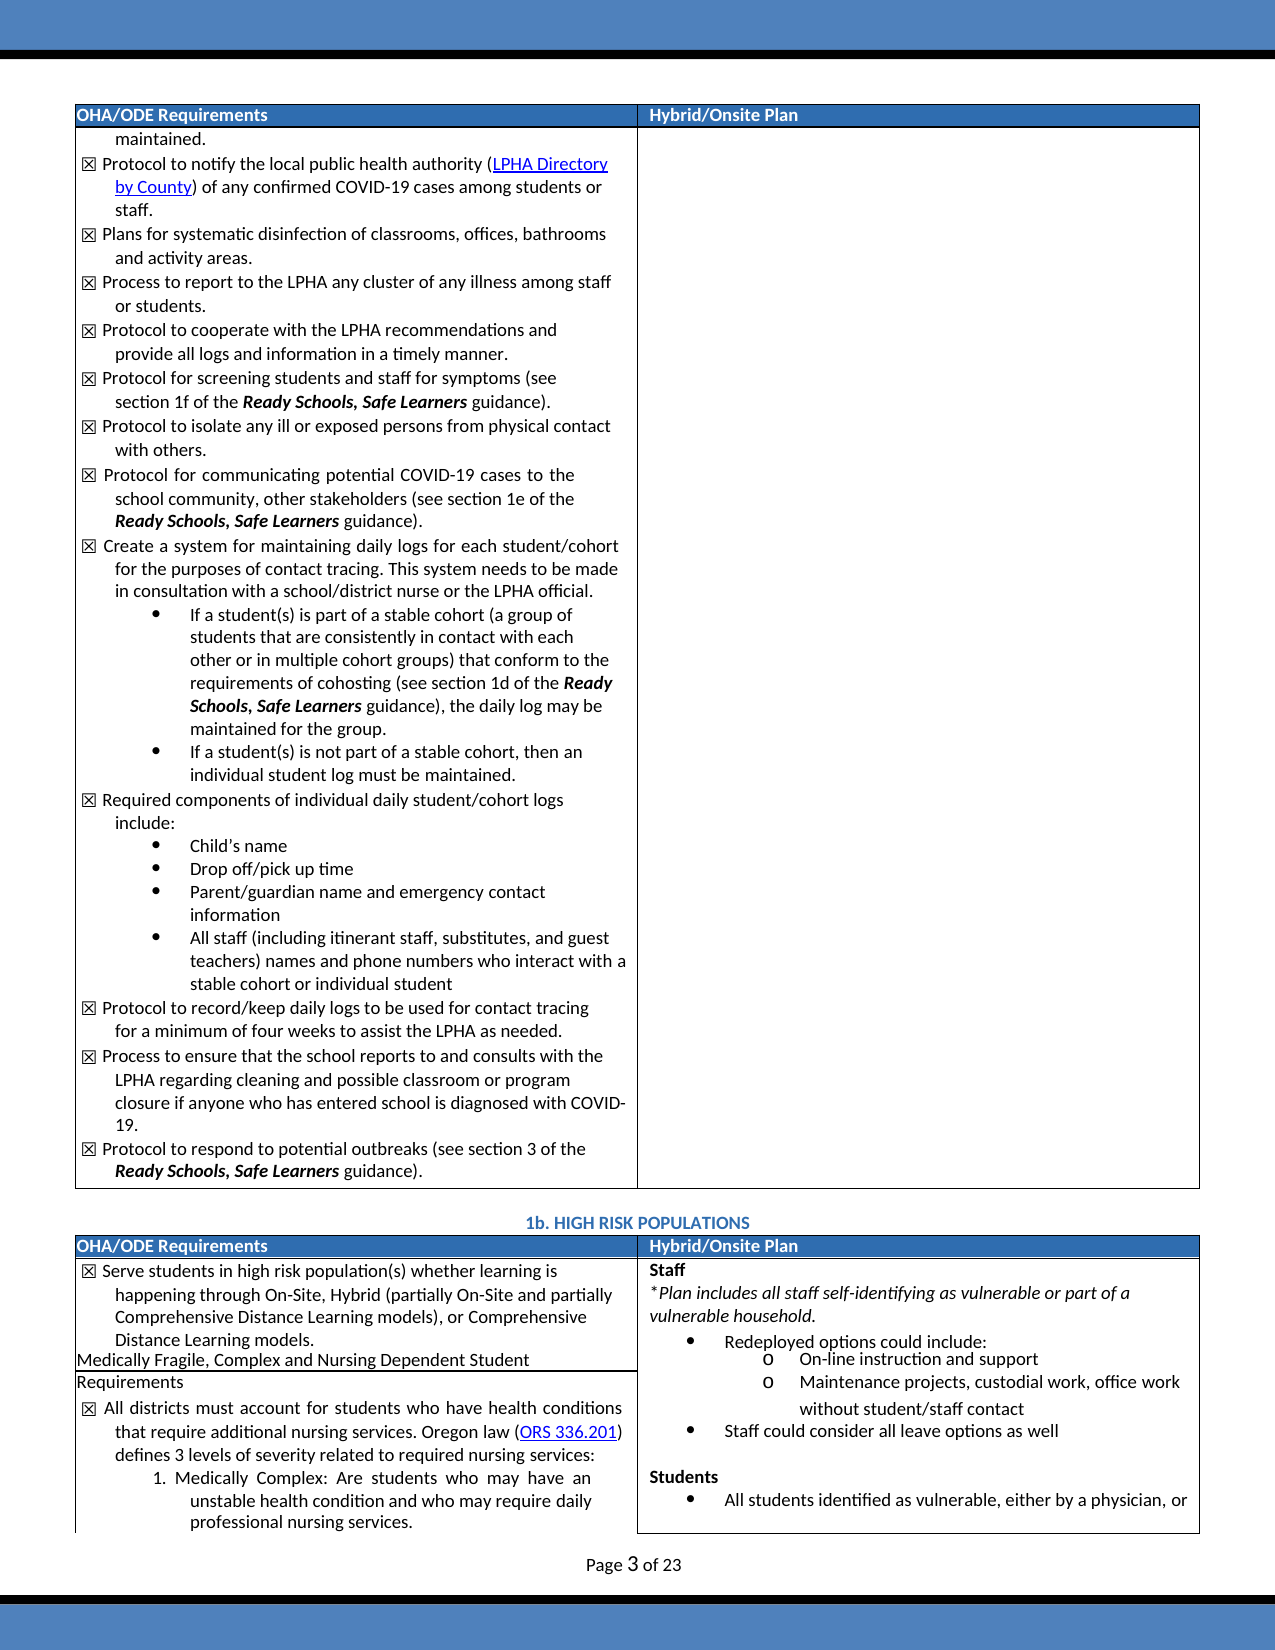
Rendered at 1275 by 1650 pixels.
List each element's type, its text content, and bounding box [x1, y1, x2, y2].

table_header OHA/ODE Requirements [76, 1236, 637, 1257]
table_cell without student/staff contact Staff could consider all leave options as well Students All students identified as vulnerable, either by a physician, or [638, 1393, 1199, 1533]
table_cell [638, 128, 1199, 1187]
table_cell ☒ Serve students in high risk population(s) whether learning is happening through On-Site, Hybrid (partially On-Site and partially Comprehensive Distance Learning models), or Comprehensive Distance Learning models. Medically Fragile, Complex and Nursing Dependent Student [76, 1259, 637, 1370]
table_cell ☒ All districts must account for students who have health conditions that require additional nursing services. Oregon law (ORS 336.201) defines 3 levels of severity related to required nursing services: 1. Medically Complex: Are students who may have an unstable health condition and who may require daily professional nursing services. [76, 1393, 637, 1533]
table_cell Staff *Plan includes all staff self-identifying as vulnerable or part of a vulnerable household. Redeployed options could include: o On-line instruction and support [638, 1259, 1199, 1370]
table_header OHA/ODE Requirements [76, 105, 637, 126]
text 1b. HIGH RISK POPULATIONS [96, 1212, 1179, 1234]
table_cell o Maintenance projects, custodial work, office work [638, 1370, 1199, 1392]
table_header Hybrid/Onsite Plan [638, 105, 1199, 126]
table_cell Requirements [76, 1372, 637, 1392]
table_cell maintained. ☒ Protocol to notify the local public health authority (LPHA Directory by County) of any confirmed COVID-19 cases among students or staff. ☒ Plans for systematic disinfection of classrooms, offices, bathrooms and activity areas. ☒ Process to report to the LPHA any cluster of any illness among staff or students. ☒ Protocol to cooperate with the LPHA recommendations and provide all logs and information in a timely manner. ☒ Protocol for screening students and staff for symptoms (see section 1f of the Ready Schools, Safe Learners guidance). ☒ Protocol to isolate any ill or exposed persons from physical contact with others. ☒ Protocol for communicating potential COVID-19 cases to the school community, other stakeholders (see section 1e of the Ready Schools, Safe Learners guidance). ☒ Create a system for maintaining daily logs for each student/cohort for the purposes of contact tracing. This system needs to be made in consultation with a school/district nurse or the LPHA official. If a student(s) is part of a stable cohort (a group of students that are consistently in contact with each other or in multiple cohort groups) that conform to the requirements of cohosting (see section 1d of the Ready Schools, Safe Learners guidance), the daily log may be maintained for the group. If a student(s) is not part of a stable cohort, then an individual student log must be maintained. ☒ Required components of individual daily student/cohort logs include: Child’s name Drop off/pick up time Parent/guardian name and emergency contact information All staff (including itinerant staff, substitutes, and guest teachers) names and phone numbers who interact with a stable cohort or individual student ☒ Protocol to record/keep daily logs to be used for contact tracing for a minimum of four weeks to assist the LPHA as needed. ☒ Process to ensure that the school reports to and consults with the LPHA regarding cleaning and possible classroom or program closure if anyone who has entered school is diagnosed with COVID- 19. ☒ Protocol to respond to potential outbreaks (see section 3 of the Ready Schools, Safe Learners guidance). [76, 128, 637, 1187]
table_header Hybrid/Onsite Plan [638, 1236, 1199, 1257]
